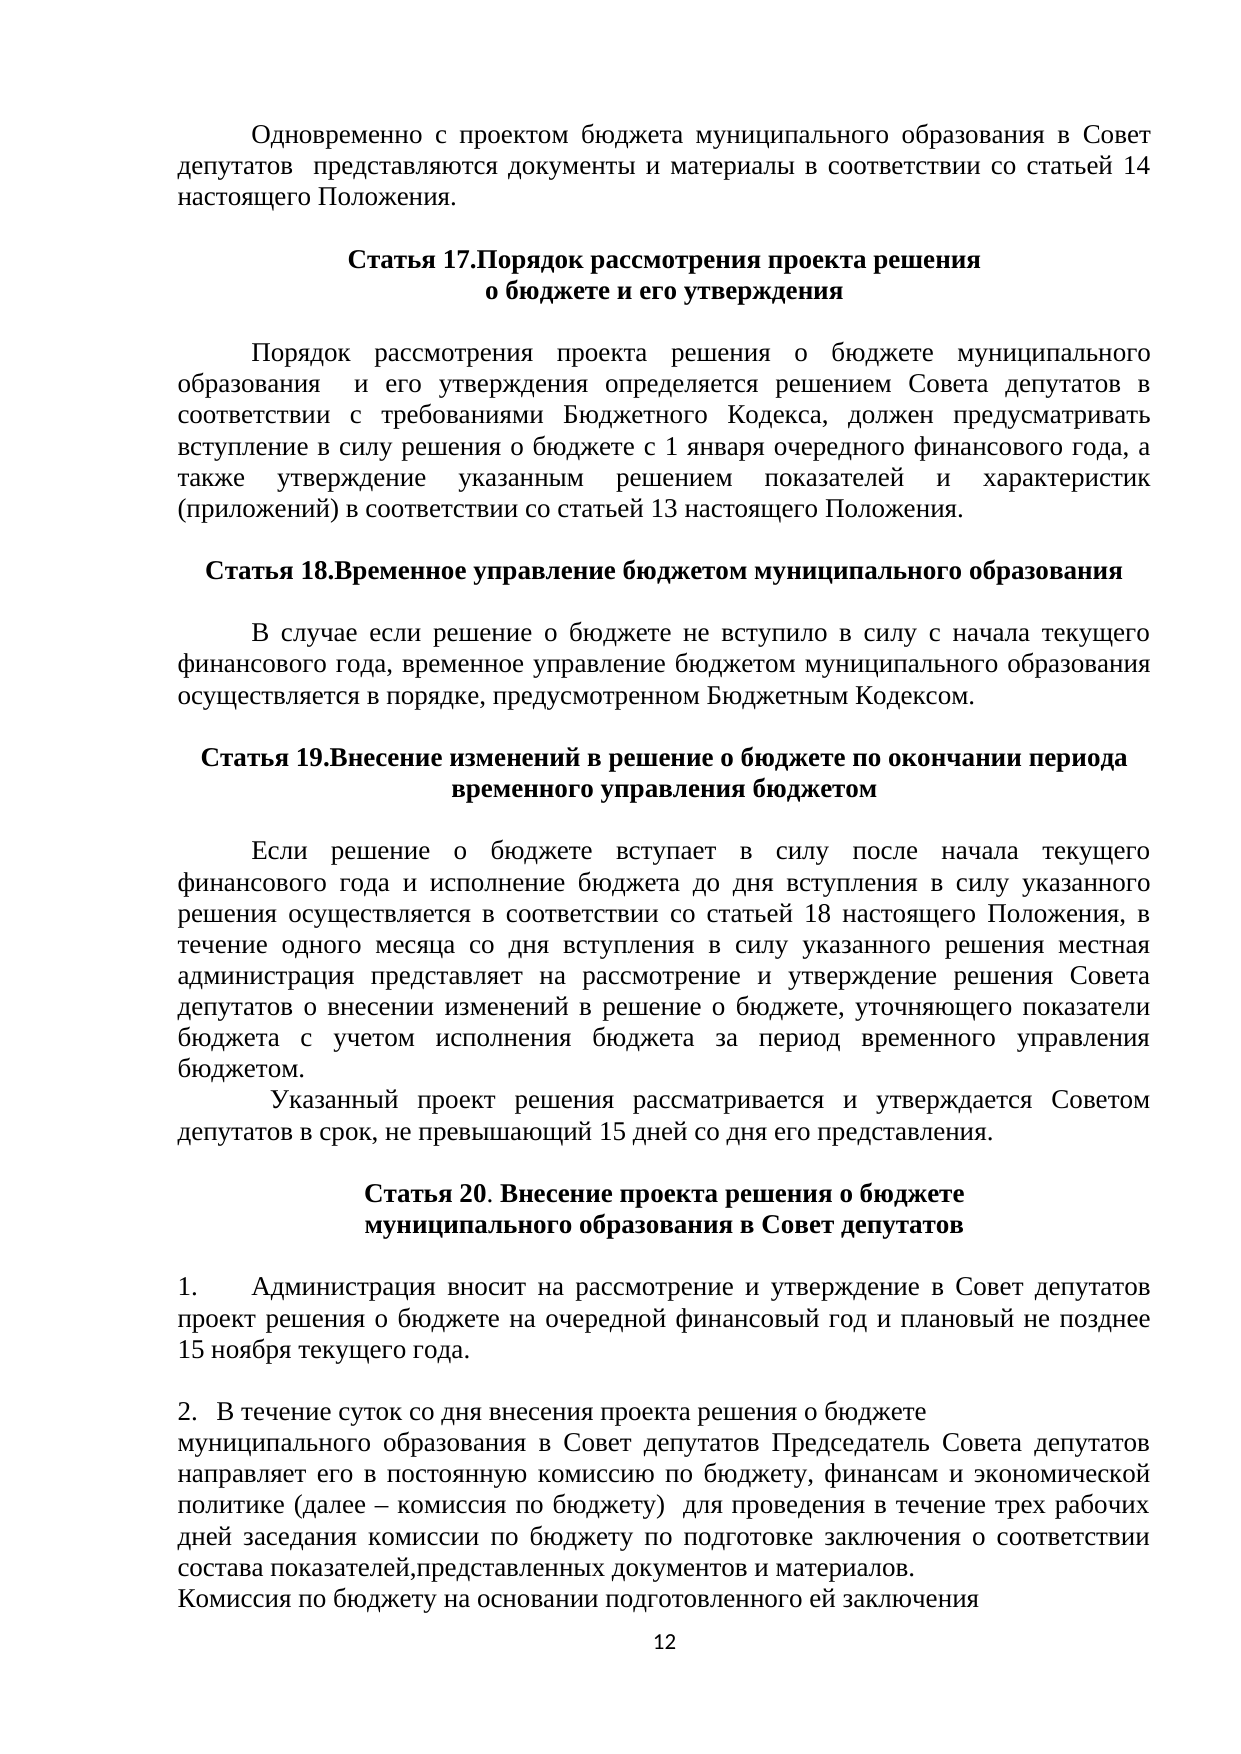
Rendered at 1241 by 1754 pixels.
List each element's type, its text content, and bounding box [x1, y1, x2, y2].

list В течение суток со дня внесения проекта решения о бюджете [177, 1395, 1152, 1426]
text муниципального образования в Совет депутатов Председатель Совета депутатов направляет его в постоянную комиссию по бюджету, финансам и экономической политике (далее – комиссия по бюджету) для проведения в течение трех рабочих дней заседания комиссии по бюджету по подготовке заключения о соответствии состава показателей,представленных документов и материалов. [177, 1426, 1152, 1582]
text Одновременно с проектом бюджета муниципального образования в Совет депутатов представляются документы и материалы в соответствии со статьей 14 настоящего Положения. [177, 118, 1152, 212]
text Комиссия по бюджету на основании подготовленного ей заключения [177, 1582, 1152, 1613]
text Если решение о бюджете вступает в силу после начала текущего финансового года и исполнение бюджета до дня вступления в силу указанного решения осуществляется в соответствии со статьей 18 настоящего Положения, в течение одного месяца со дня вступления в силу указанного решения местная администрация представляет на рассмотрение и утверждение решения Совета депутатов о внесении изменений в решение о бюджете, уточняющего показатели бюджета с учетом исполнения бюджета за период временного управления бюджетом. [177, 834, 1152, 1084]
text Указанный проект решения рассматривается и утверждается Советом депутатов в срок, не превышающий 15 дней со дня его представления. [177, 1084, 1152, 1146]
text муниципального образования в Совет депутатов [177, 1208, 1152, 1239]
text Статья 17.Порядок рассмотрения проекта решения [177, 243, 1152, 274]
text В случае если решение о бюджете не вступило в силу с начала текущего финансового года, временное управление бюджетом муниципального образования осуществляется в порядке, предусмотренном Бюджетным Кодексом. [177, 616, 1152, 710]
text Статья 20. Внесение проекта решения о бюджете [177, 1177, 1152, 1208]
text Статья 18.Временное управление бюджетом муниципального образования [177, 554, 1152, 585]
text о бюджете и его утверждения [177, 274, 1152, 305]
list Администрация вносит на рассмотрение и утверждение в Совет депутатов проект решения о бюджете на очередной финансовый год и плановый не позднее 15 ноября текущего года. [177, 1271, 1152, 1364]
text Порядок рассмотрения проекта решения о бюджете муниципального образования и его утверждения определяется решением Совета депутатов в соответствии с требованиями Бюджетного Кодекса, должен предусматривать вступление в силу решения о бюджете с 1 января очередного финансового года, а также утверждение указанным решением показателей и характеристик (приложений) в соответствии со статьей 13 настоящего Положения. [177, 336, 1152, 523]
text Статья 19.Внесение изменений в решение о бюджете по окончании периода временного управления бюджетом [177, 741, 1152, 803]
